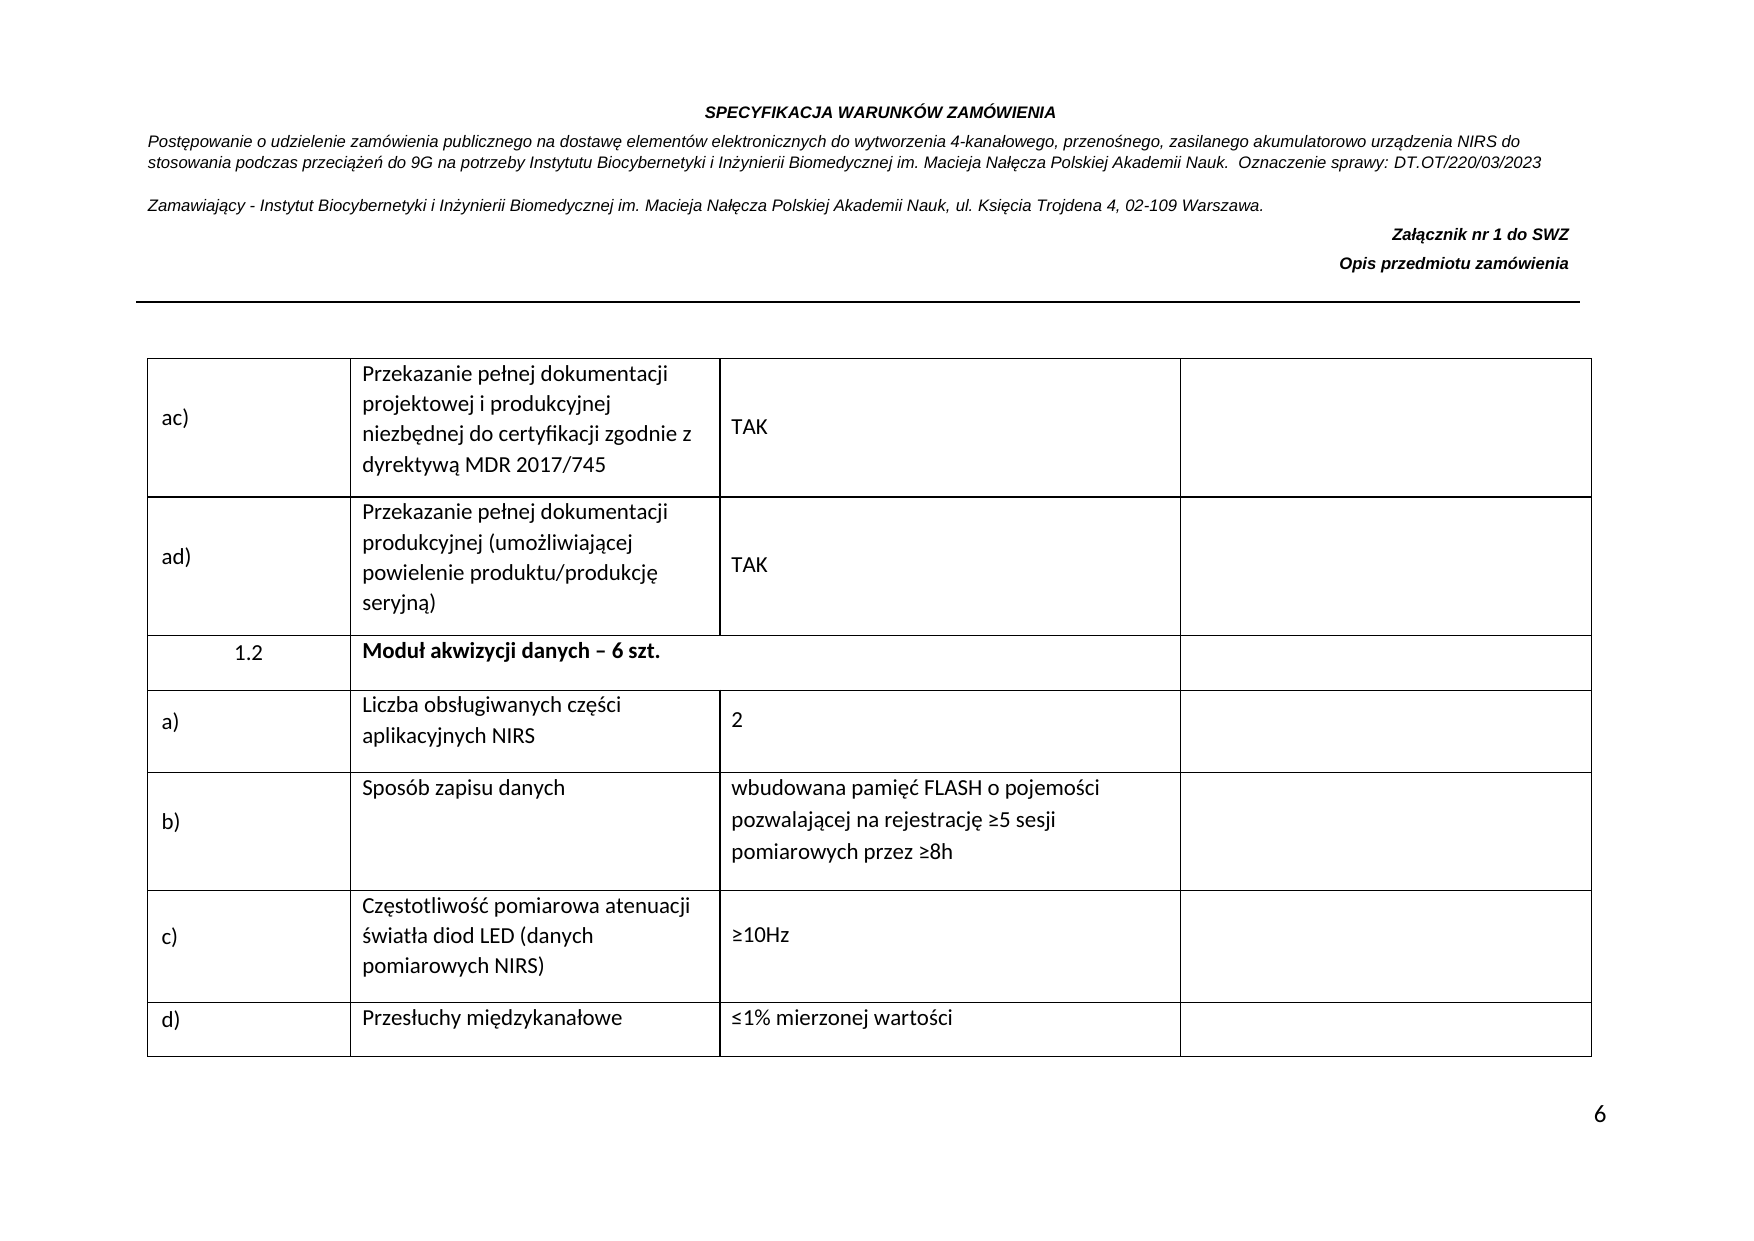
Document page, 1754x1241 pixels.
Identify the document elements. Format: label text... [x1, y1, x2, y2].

table_cell [1181, 359, 1591, 496]
table_cell wbudowana pamięć FLASH o pojemości pozwalającej na rejestrację ≥5 sesji pomiarowych przez ≥8h [721, 773, 1180, 890]
table_cell [1181, 891, 1591, 1002]
table_cell Przesłuchy międzykanałowe [351, 1003, 719, 1056]
table_cell ad) [148, 498, 350, 635]
table_cell Sposób zapisu danych [351, 773, 719, 890]
table_cell TAK [721, 498, 1180, 635]
table_cell [1181, 498, 1591, 635]
table_cell [1181, 773, 1591, 890]
table_cell a) [148, 691, 350, 772]
table_cell 2 [721, 691, 1180, 772]
table_cell Częstotliwość pomiarowa atenuacji światła diod LED (danych pomiarowych NIRS) [351, 891, 719, 1002]
table_cell Moduł akwizycji danych – 6 szt. [351, 636, 1180, 689]
table_cell [1181, 1003, 1591, 1056]
table_cell c) [148, 891, 350, 1002]
table_cell ac) [148, 359, 350, 496]
table_cell [1181, 636, 1591, 689]
table_cell 1.2 [148, 636, 350, 689]
table_cell TAK [721, 359, 1180, 496]
table_cell b) [148, 773, 350, 890]
table_cell Przekazanie pełnej dokumentacji produkcyjnej (umożliwiającej powielenie produktu/produkcję seryjną) [351, 498, 719, 635]
table_cell d) [148, 1003, 350, 1056]
table_cell Przekazanie pełnej dokumentacji projektowej i produkcyjnej niezbędnej do certyfikacji zgodnie z dyrektywą MDR 2017/745 [351, 359, 719, 496]
table_cell ≤1% mierzonej wartości [721, 1003, 1180, 1056]
table_cell Liczba obsługiwanych części aplikacyjnych NIRS [351, 691, 719, 772]
table_cell [1181, 691, 1591, 772]
table_cell ≥10Hz [721, 891, 1180, 1002]
